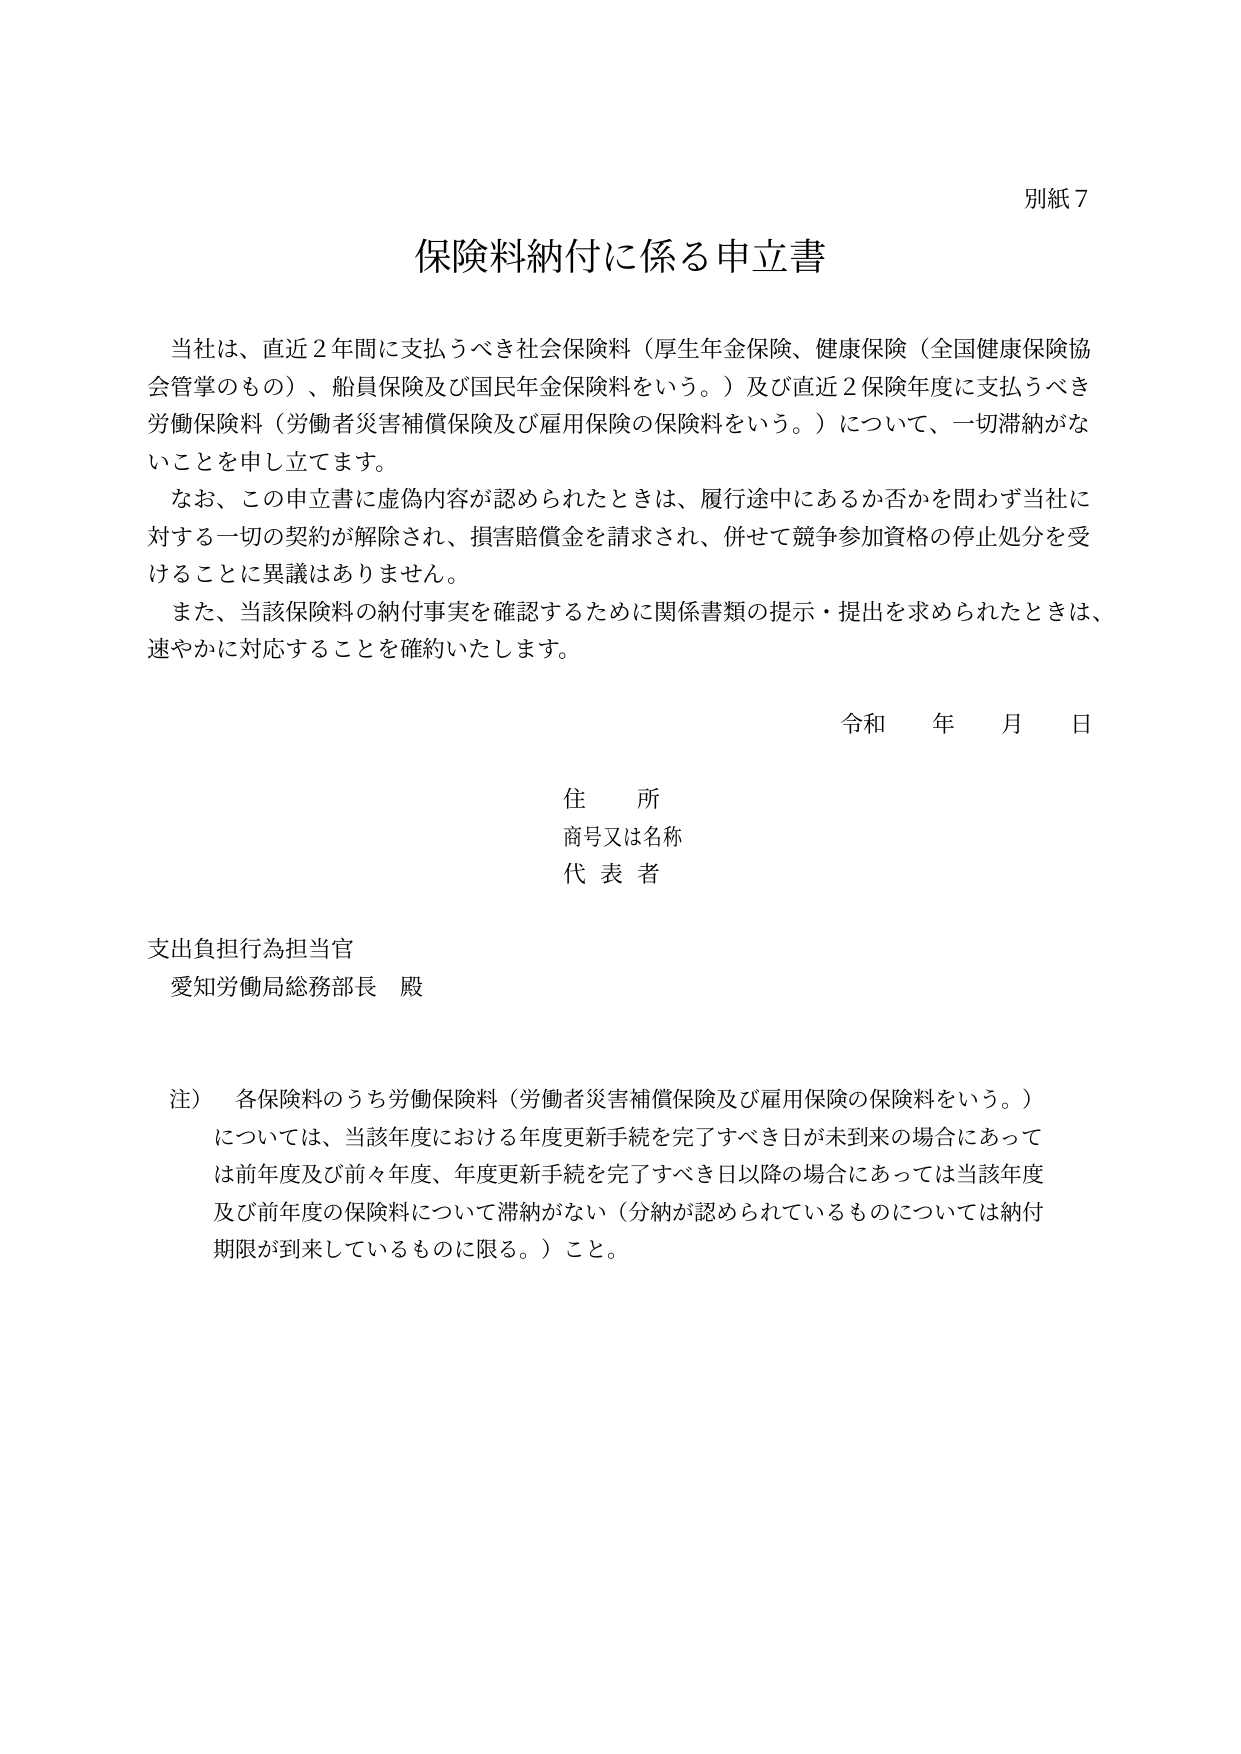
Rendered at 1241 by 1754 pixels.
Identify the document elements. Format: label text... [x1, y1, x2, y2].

text 注） 各保険料のうち労働保険料（労働者災害補償保険及び雇用保険の保険料をいう。） [148, 1079, 1092, 1117]
text 商号又は名称 [563, 817, 1092, 854]
text については、当該年度における年度更新手続を完了すべき日が未到来の場合にあって [148, 1117, 1092, 1154]
text 及び前年度の保険料について滞納がない（分納が認められているものについては納付 [148, 1192, 1092, 1229]
text 代表者 [563, 854, 1092, 892]
text 令和 年 月 日 [148, 704, 1092, 742]
text 別紙７ [148, 179, 1092, 217]
text また、当該保険料の納付事実を確認するために関係書類の提示・提出を求められたときは、速やかに対応することを確約いたします。 [148, 592, 1092, 667]
text 保険料納付に係る申立書 [148, 217, 1092, 292]
text 支出負担行為担当官 [148, 929, 1092, 967]
text 住 所 [563, 779, 1092, 817]
text なお、この申立書に虚偽内容が認められたときは、履行途中にあるか否かを問わず当社に対する一切の契約が解除され、損害賠償金を請求され、併せて競争参加資格の停止処分を受けることに異議はありません。 [148, 479, 1092, 592]
text 愛知労働局総務部長 殿 [148, 967, 1092, 1004]
text 期限が到来しているものに限る。）こと。 [148, 1229, 1092, 1267]
text は前年度及び前々年度、年度更新手続を完了すべき日以降の場合にあっては当該年度 [148, 1154, 1092, 1192]
text 当社は、直近２年間に支払うべき社会保険料（厚生年金保険、健康保険（全国健康保険協会管掌のもの）、船員保険及び国民年金保険料をいう。）及び直近２保険年度に支払うべき労働保険料（労働者災害補償保険及び雇用保険の保険料をいう。）について、一切滞納がないことを申し立てます。 [148, 329, 1092, 479]
